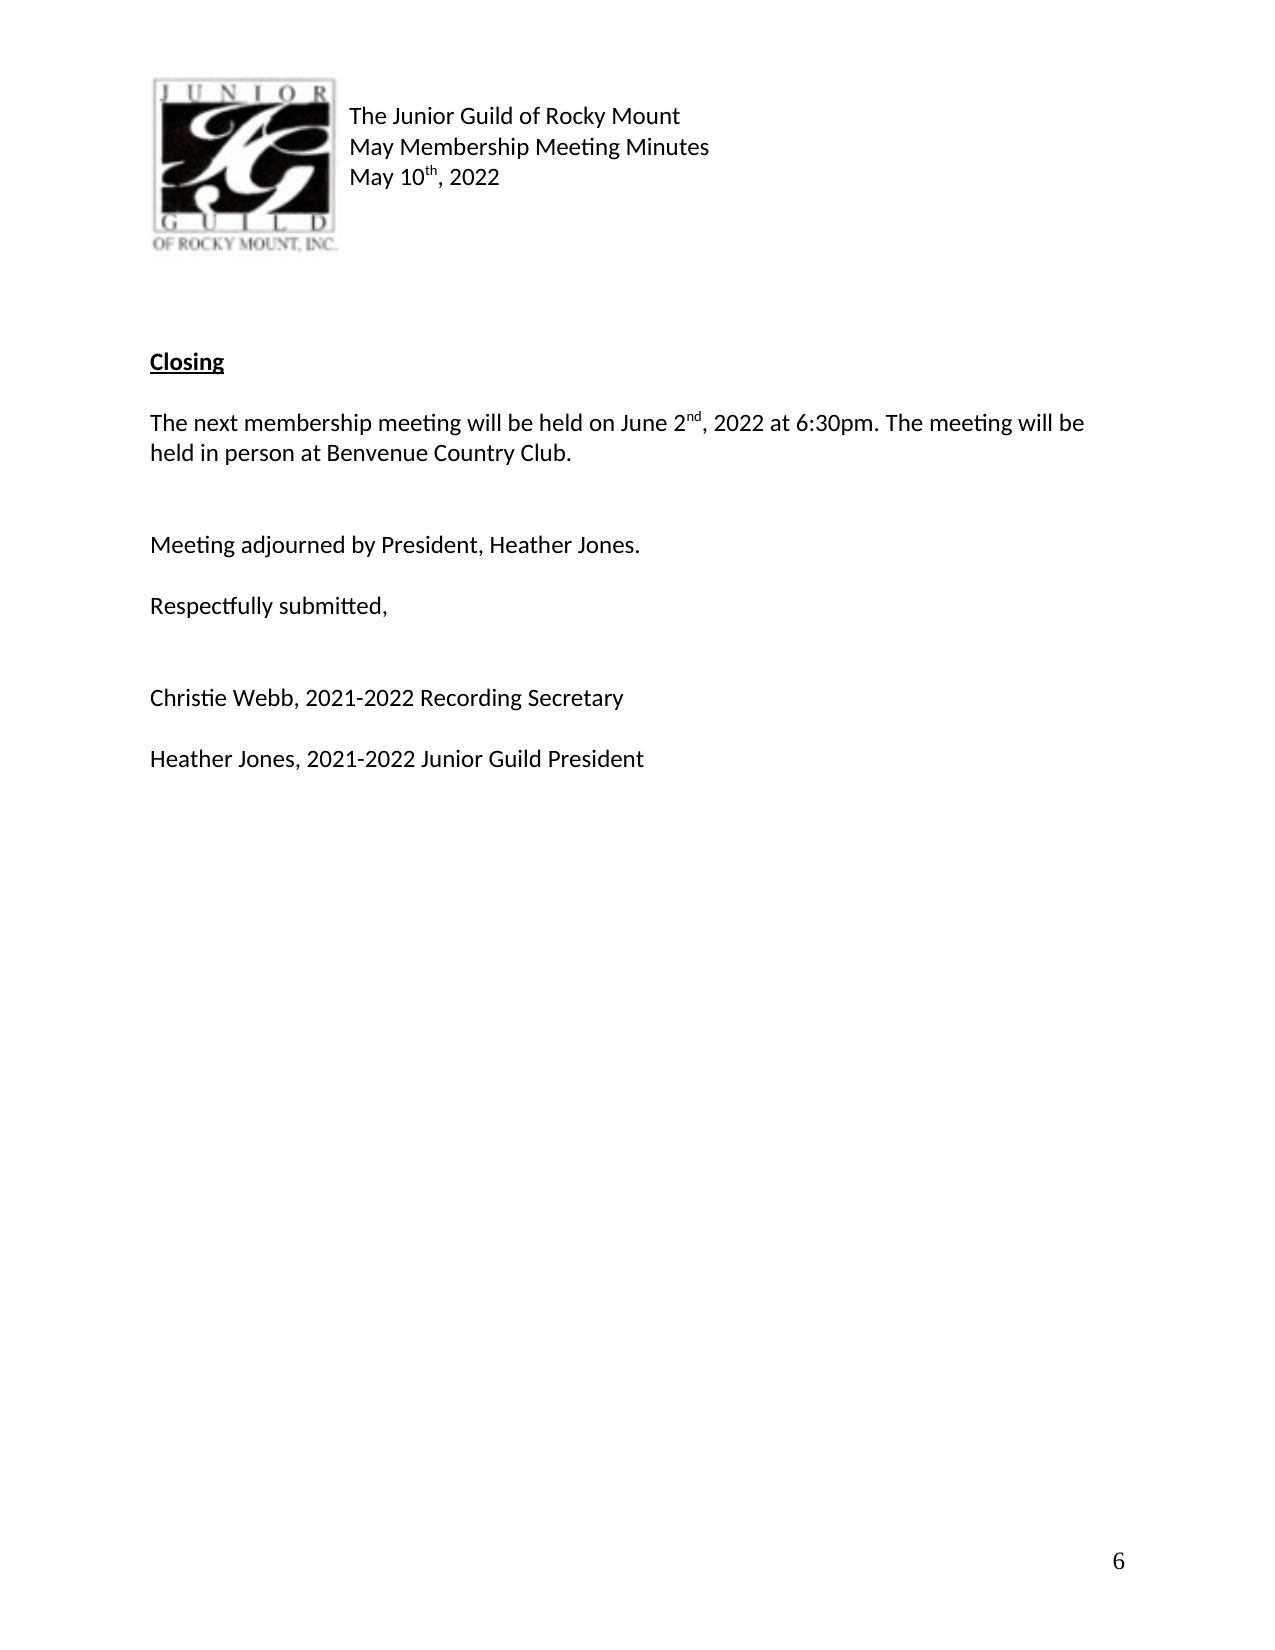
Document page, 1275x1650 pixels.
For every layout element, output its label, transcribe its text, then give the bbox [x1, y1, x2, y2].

text Christie Webb, 2021-2022 Recording Secretary [150, 682, 1125, 712]
text Respectfully submitted, [150, 590, 1125, 621]
text Meeting adjourned by President, Heather Jones. [150, 529, 1125, 560]
text The next membership meeting will be held on June 2nd, 2022 at 6:30pm. The meeting will be held in person at Benvenue Country Club. [150, 407, 1125, 468]
text Closing [150, 346, 1125, 377]
text Heather Jones, 2021-2022 Junior Guild President [150, 743, 1125, 773]
picture [150, 75, 342, 257]
